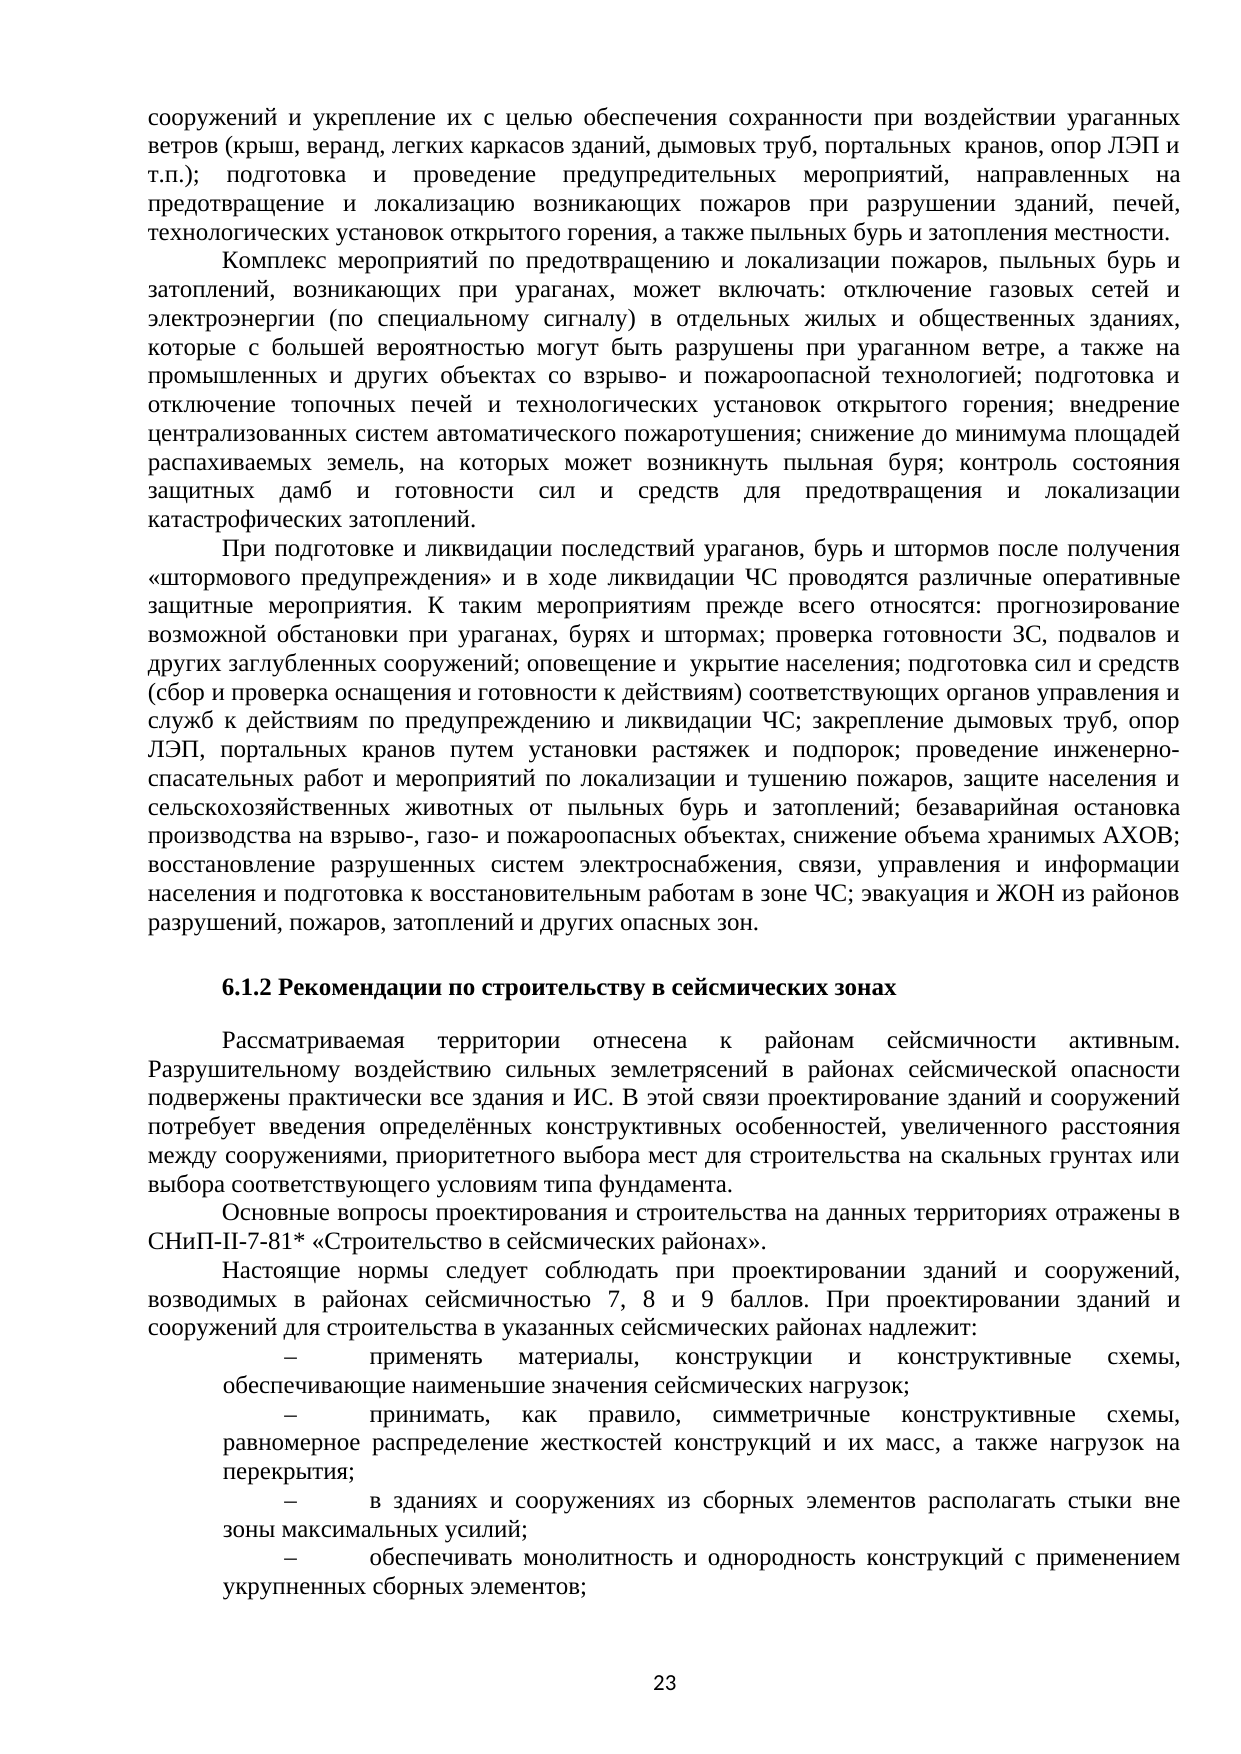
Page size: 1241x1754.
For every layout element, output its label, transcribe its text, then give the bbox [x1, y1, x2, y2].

text Комплекс мероприятий по предотвращению и локализации пожаров, пыльных бурь и затоплений, возникающих при ураганах, может включать: отключение газовых сетей и электроэнергии (по специальному сигналу) в отдельных жилых и общественных зданиях, которые с большей вероятностью могут быть разрушены при ураганном ветре, а также на промышленных и других объектах со взрыво- и пожароопасной технологией; подготовка и отключение топочных печей и технологических установок открытого горения; внедрение централизованных систем автоматического пожаротушения; снижение до минимума площадей распахиваемых земель, на которых может возникнуть пыльная буря; контроль состояния защитных дамб и готовности сил и средств для предотвращения и локализации катастрофических затоплений. [148, 246, 1181, 533]
text Настоящие нормы следует соблюдать при проектировании зданий и сооружений, возводимых в районах сейсмичностью 7, 8 и 9 баллов. При проектировании зданий и сооружений для строительства в указанных сейсмических районах надлежит: [148, 1255, 1181, 1341]
text Основные вопросы проектирования и строительства на данных территориях отражены в СНиП-II-7-81* «Строительство в сейсмических районах». [148, 1197, 1181, 1255]
text При подготовке и ликвидации последствий ураганов, бурь и штормов после получения «штормового предупреждения» и в ходе ликвидации ЧС проводятся различные оперативные защитные мероприятия. К таким мероприятиям прежде всего относятся: прогнозирование возможной обстановки при ураганах, бурях и штормах; проверка готовности ЗС, подвалов и других заглубленных сооружений; оповещение и укрытие населения; подготовка сил и средств (сбор и проверка оснащения и готовности к действиям) соответствующих органов управления и служб к действиям по предупреждению и ликвидации ЧС; закрепление дымовых труб, опор ЛЭП, портальных кранов путем установки растяжек и подпорок; проведение инженерно-спасательных работ и мероприятий по локализации и тушению пожаров, защите населения и сельскохозяйственных животных от пыльных бурь и затоплений; безаварийная остановка производства на взрыво-, газо- и пожароопасных объектах, снижение объема хранимых АХОВ; восстановление разрушенных систем электроснабжения, связи, управления и информации населения и подготовка к восстановительным работам в зоне ЧС; эвакуация и ЖОН из районов разрушений, пожаров, затоплений и других опасных зон. [148, 533, 1181, 936]
list применять материалы, конструкции и конструктивные схемы, обеспечивающие наименьшие значения сейсмических нагрузок; [223, 1341, 1181, 1399]
text Рассматриваемая территории отнесена к районам сейсмичности активным. Разрушительному воздействию сильных землетрясений в районах сейсмической опасности подвержены практически все здания и ИС. В этой связи проектирование зданий и сооружений потребует введения определённых конструктивных особенностей, увеличенного расстояния между сооружениями, приоритетного выбора мест для строительства на скальных грунтах или выбора соответствующего условиям типа фундамента. [148, 1025, 1181, 1197]
list принимать, как правило, симметричные конструктивные схемы, равномерное распределение жесткостей конструкций и их масс, а также нагрузок на перекрытия; [223, 1399, 1181, 1485]
list в зданиях и сооружениях из сборных элементов располагать стыки вне зоны максимальных усилий; [223, 1485, 1181, 1542]
text 6.1.2 Рекомендации по строительству в сейсмических зонах [148, 972, 1181, 1001]
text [148, 102, 1181, 246]
list обеспечивать монолитность и однородность конструкций с применением укрупненных сборных элементов; [223, 1542, 1181, 1600]
